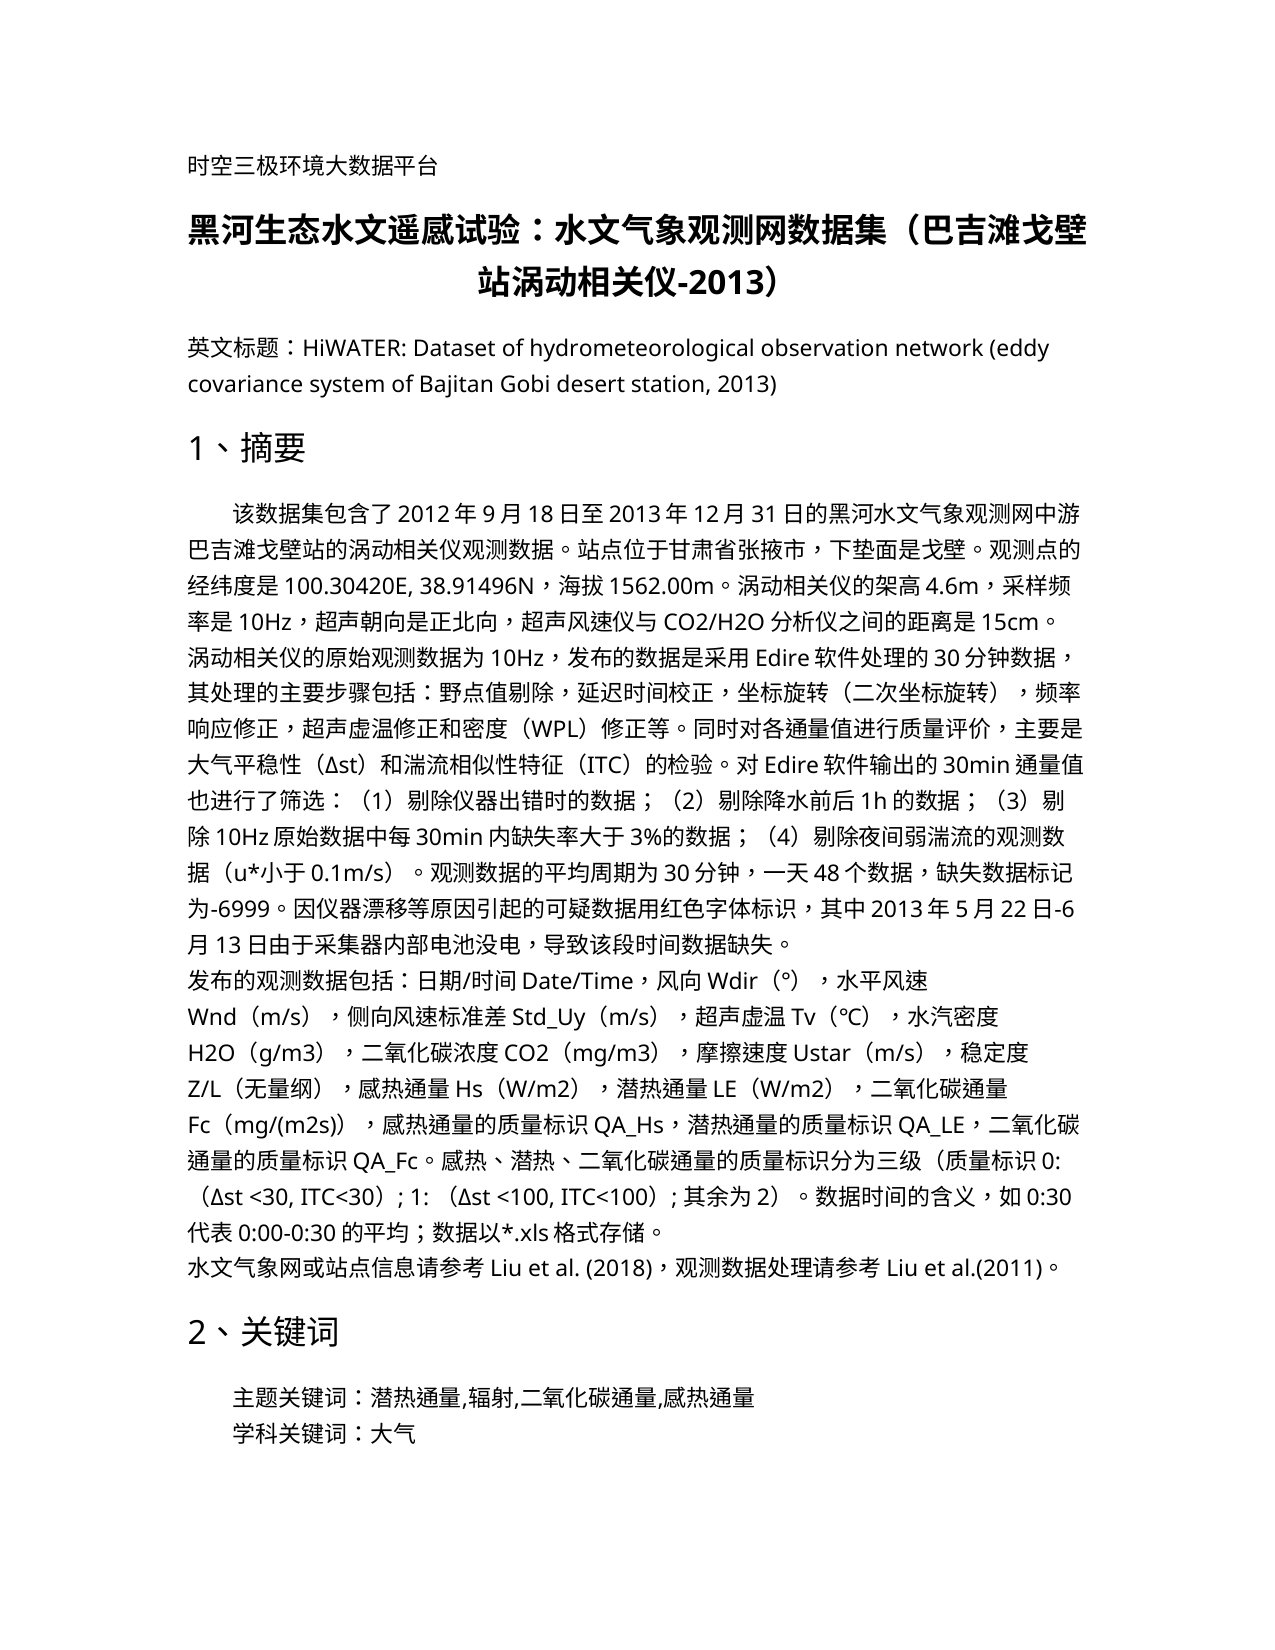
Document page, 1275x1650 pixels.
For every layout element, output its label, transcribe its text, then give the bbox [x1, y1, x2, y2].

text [232, 1382, 1087, 1449]
text 该数据集包含了2012年9月18日至2013年12月31日的黑河水文气象观测网中游巴吉滩戈壁站的涡动相关仪观测数据。站点位于甘肃省张掖市，下垫面是戈壁。观测点的经纬度是100.30420E, 38.91496N，海拔1562.00m。涡动相关仪的架高4.6m，采样频率是10Hz，超声朝向是正北向，超声风速仪与CO2/H2O分析仪之间的距离是15cm。 涡动相关仪的原始观测数据为10Hz，发布的数据是采用Edire软件处理的30分钟数据，其处理的主要步骤包括：野点值剔除，延迟时间校正，坐标旋转（二次坐标旋转），频率响应修正，超声虚温修正和密度（WPL）修正等。同时对各通量值进行质量评价，主要是大气平稳性（Δst）和湍流相似性特征（ITC）的检验。对Edire软件输出的30min通量值也进行了筛选：（1）剔除仪器出错时的数据；（2）剔除降水前后1h的数据；（3）剔除10Hz原始数据中每30min内缺失率大于3%的数据；（4）剔除夜间弱湍流的观测数据（u*小于0.1m/s）。观测数据的平均周期为30分钟，一天48个数据，缺失数据标记为-6999。因仪器漂移等原因引起的可疑数据用红色字体标识，其中2013年5月22日-6月13日由于采集器内部电池没电，导致该段时间数据缺失。 发布的观测数据包括：日期/时间Date/Time，风向Wdir（°），水平风速Wnd（m/s），侧向风速标准差Std_Uy（m/s），超声虚温Tv（℃），水汽密度H2O（g/m3），二氧化碳浓度CO2（mg/m3），摩擦速度Ustar（m/s），稳定度Z/L（无量纲），感热通量Hs（W/m2），潜热通量LE（W/m2），二氧化碳通量Fc（mg/(m2s)），感热通量的质量标识QA_Hs，潜热通量的质量标识QA_LE，二氧化碳通量的质量标识QA_Fc。感热、潜热、二氧化碳通量的质量标识分为三级（质量标识0:（Δst <30, ITC<30）; 1: （Δst <100, ITC<100）; 其余为2）。数据时间的含义，如0:30代表0:00-0:30的平均；数据以*.xls格式存储。 水文气象网或站点信息请参考Liu et al. (2018)，观测数据处理请参考Liu et al.(2011)。 [187, 498, 1087, 1284]
text 时空三极环境大数据平台 [187, 150, 1087, 181]
text 英文标题：HiWATER: Dataset of hydrometeorological observation network (eddy covariance system of Bajitan Gobi desert station, 2013) [187, 332, 1087, 399]
text 黑河生态水文遥感试验：水文气象观测网数据集（巴吉滩戈壁站涡动相关仪-2013） [187, 207, 1087, 304]
text 2、关键词 [187, 1309, 1087, 1354]
text 1、摘要 [187, 425, 1087, 470]
